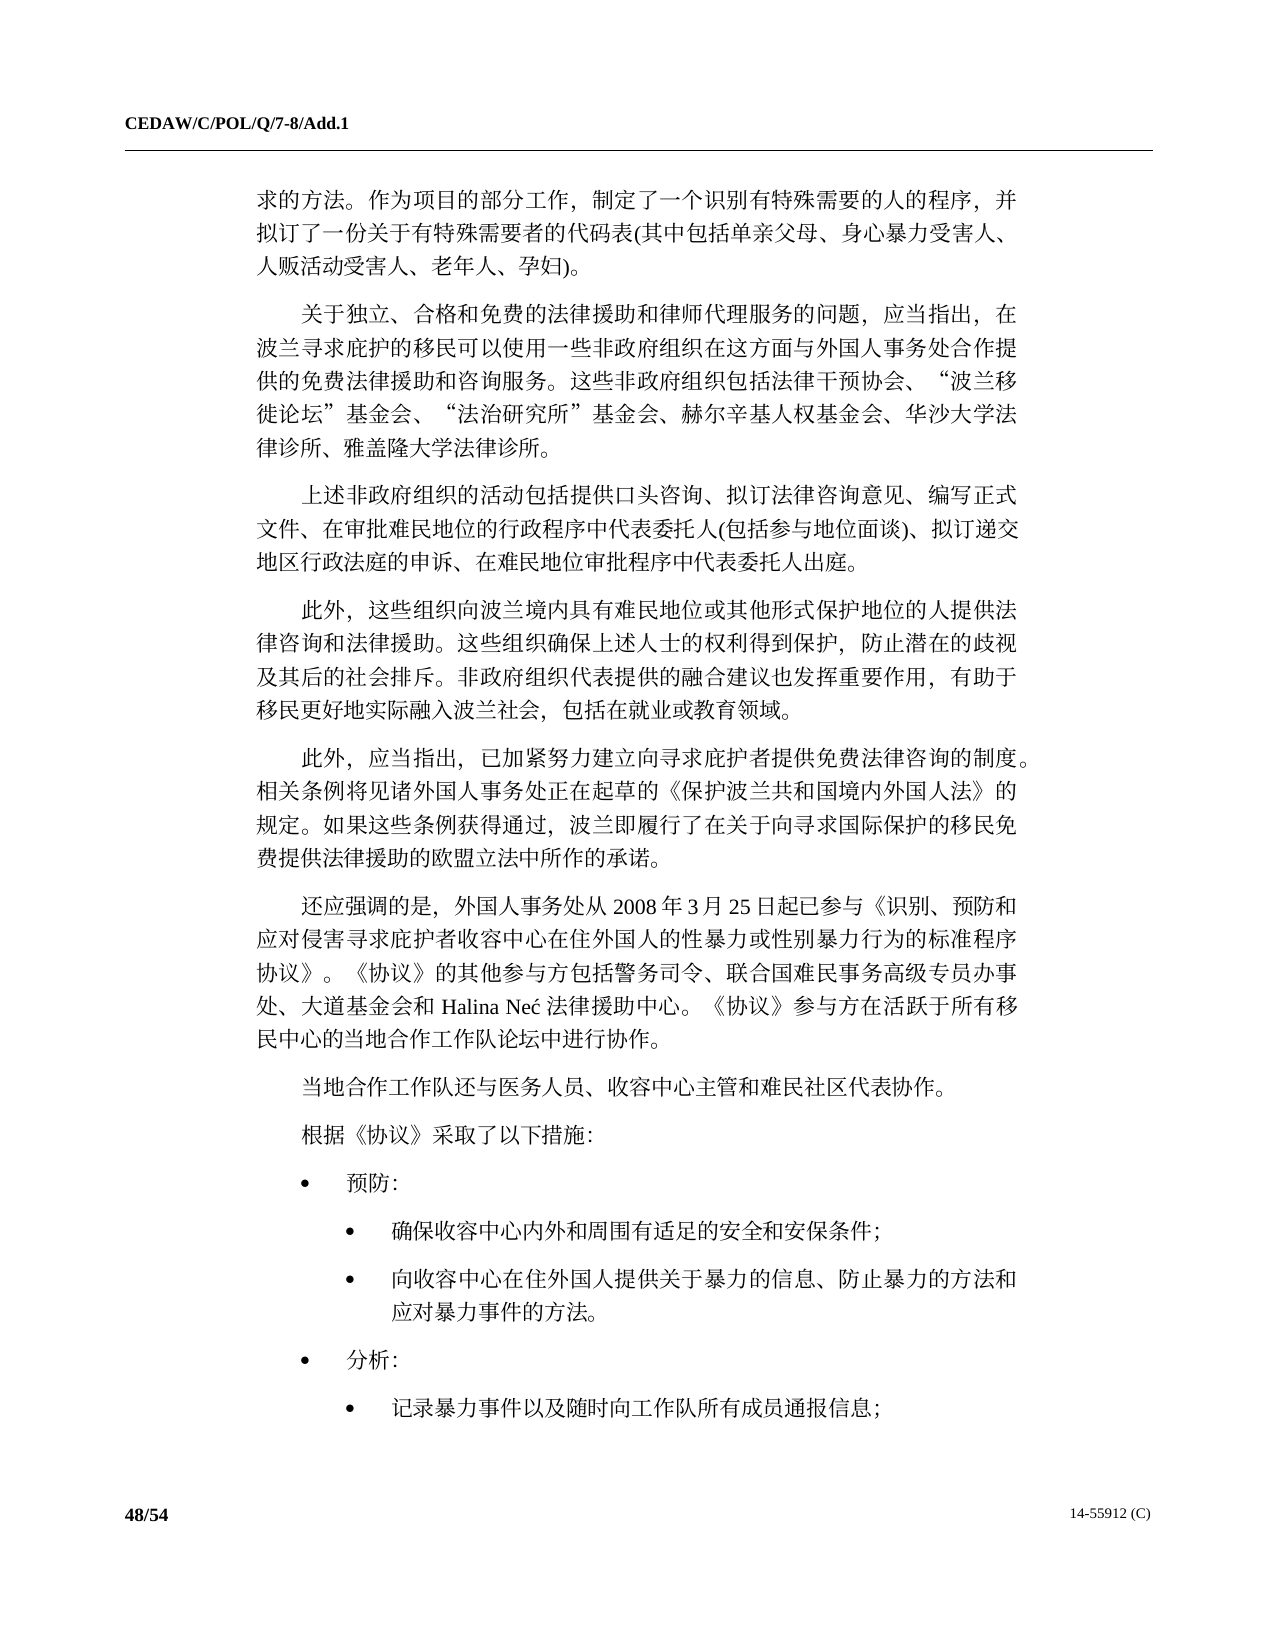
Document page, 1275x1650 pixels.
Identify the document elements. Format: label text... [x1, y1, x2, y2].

text 还应强调的是，外国人事务处从2008年3月25日起已参与《识别、预防和应对侵害寻求庇护者收容中心在住外国人的性暴力或性别暴力行为的标准程序协议》。《协议》的其他参与方包括警务司令、联合国难民事务高级专员办事处、大道基金会和Halina Neć法律援助中心。《协议》参与方在活跃于所有移民中心的当地合作工作队论坛中进行协作。 [256, 888, 1019, 1054]
text 预防： [301, 1165, 1019, 1198]
text 当地合作工作队还与医务人员、收容中心主管和难民社区代表协作。 [256, 1069, 1019, 1102]
text 向收容中心在住外国人提供关于暴力的信息、防止暴力的方法和应对暴力事件的方法。 [346, 1261, 1019, 1327]
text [256, 181, 1019, 281]
text 此外，应当指出，已加紧努力建立向寻求庇护者提供免费法律咨询的制度。相关条例将见诸外国人事务处正在起草的《保护波兰共和国境内外国人法》的规定。如果这些条例获得通过，波兰即履行了在关于向寻求国际保护的移民免费提供法律援助的欧盟立法中所作的承诺。 [256, 740, 1019, 873]
text 根据《协议》采取了以下措施： [256, 1117, 1019, 1150]
text 上述非政府组织的活动包括提供口头咨询、拟订法律咨询意见、编写正式文件、在审批难民地位的行政程序中代表委托人(包括参与地位面谈)、拟订递交地区行政法庭的申诉、在难民地位审批程序中代表委托人出庭。 [256, 477, 1019, 577]
text 关于独立、合格和免费的法律援助和律师代理服务的问题，应当指出，在波兰寻求庇护的移民可以使用一些非政府组织在这方面与外国人事务处合作提供的免费法律援助和咨询服务。这些非政府组织包括法律干预协会、“波兰移徙论坛”基金会、“法治研究所”基金会、赫尔辛基人权基金会、华沙大学法律诊所、雅盖隆大学法律诊所。 [256, 296, 1019, 463]
text 分析： [301, 1342, 1019, 1375]
text 确保收容中心内外和周围有适足的安全和安保条件； [346, 1213, 1019, 1246]
text 此外，这些组织向波兰境内具有难民地位或其他形式保护地位的人提供法律咨询和法律援助。这些组织确保上述人士的权利得到保护，防止潜在的歧视及其后的社会排斥。非政府组织代表提供的融合建议也发挥重要作用，有助于移民更好地实际融入波兰社会，包括在就业或教育领域。 [256, 592, 1019, 725]
text 记录暴力事件以及随时向工作队所有成员通报信息； [346, 1390, 1019, 1423]
